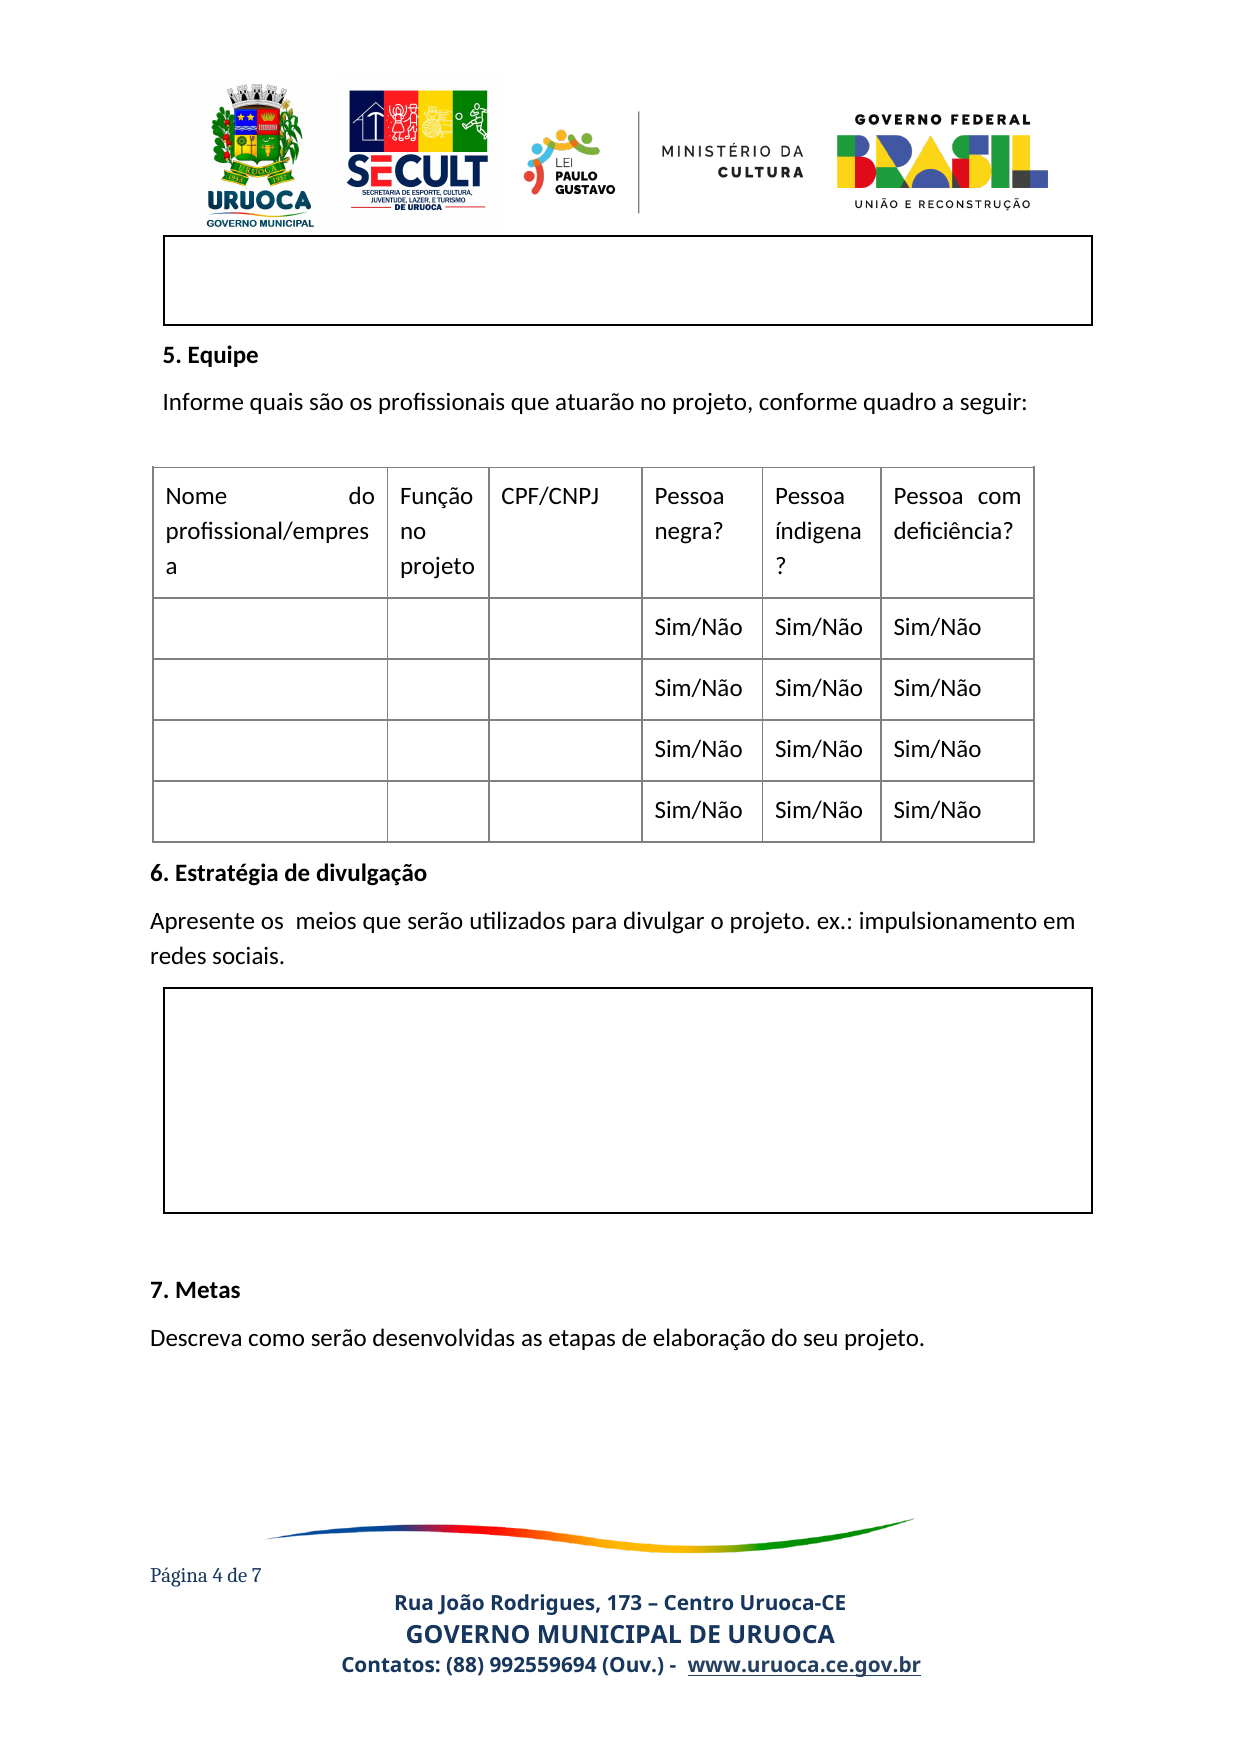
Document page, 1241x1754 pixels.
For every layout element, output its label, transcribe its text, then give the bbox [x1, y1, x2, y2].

picture [258, 1517, 928, 1557]
text Informe quais são os profissionais que atuarão no projeto, conforme quadro a seguir: [162, 386, 1078, 417]
table_header [165, 989, 1091, 1212]
text 6. Estratégia de divulgação [150, 857, 1078, 888]
text Apresente os meios que serão utilizados para divulgar o projeto. ex.: impulsionamento em redes sociais. [150, 905, 1078, 970]
table_header [165, 237, 1091, 324]
text Descreva como serão desenvolvidas as etapas de elaboração do seu projeto. [150, 1322, 1078, 1352]
text 5. Equipe [162, 339, 1078, 369]
picture [163, 75, 1077, 232]
table_header [150, 434, 1036, 845]
text 7. Metas [150, 1274, 1078, 1305]
